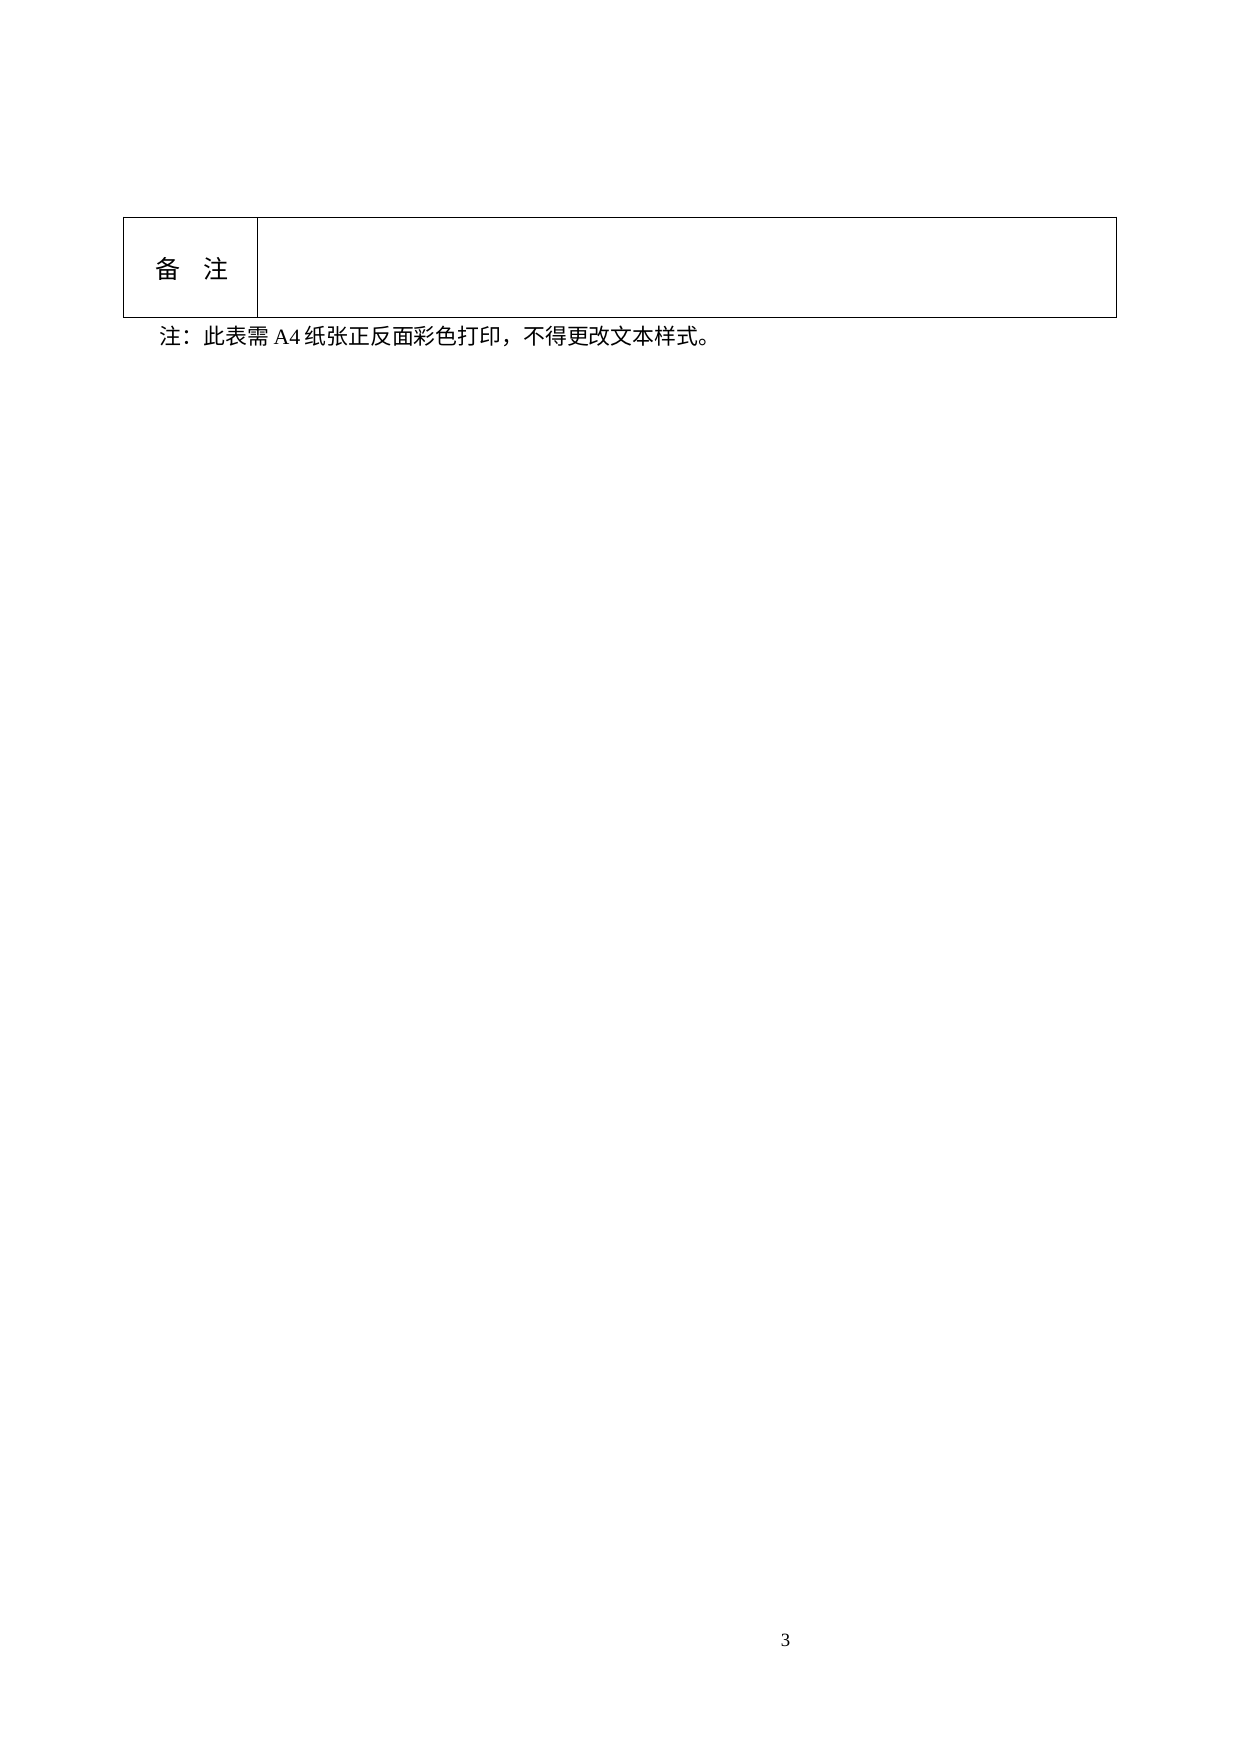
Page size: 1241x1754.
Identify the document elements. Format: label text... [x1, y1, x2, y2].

table_cell [258, 218, 1116, 317]
text 注：此表需A4纸张正反面彩色打印，不得更改文本样式。 [159, 318, 1081, 351]
table_cell 备 注 [124, 218, 257, 317]
